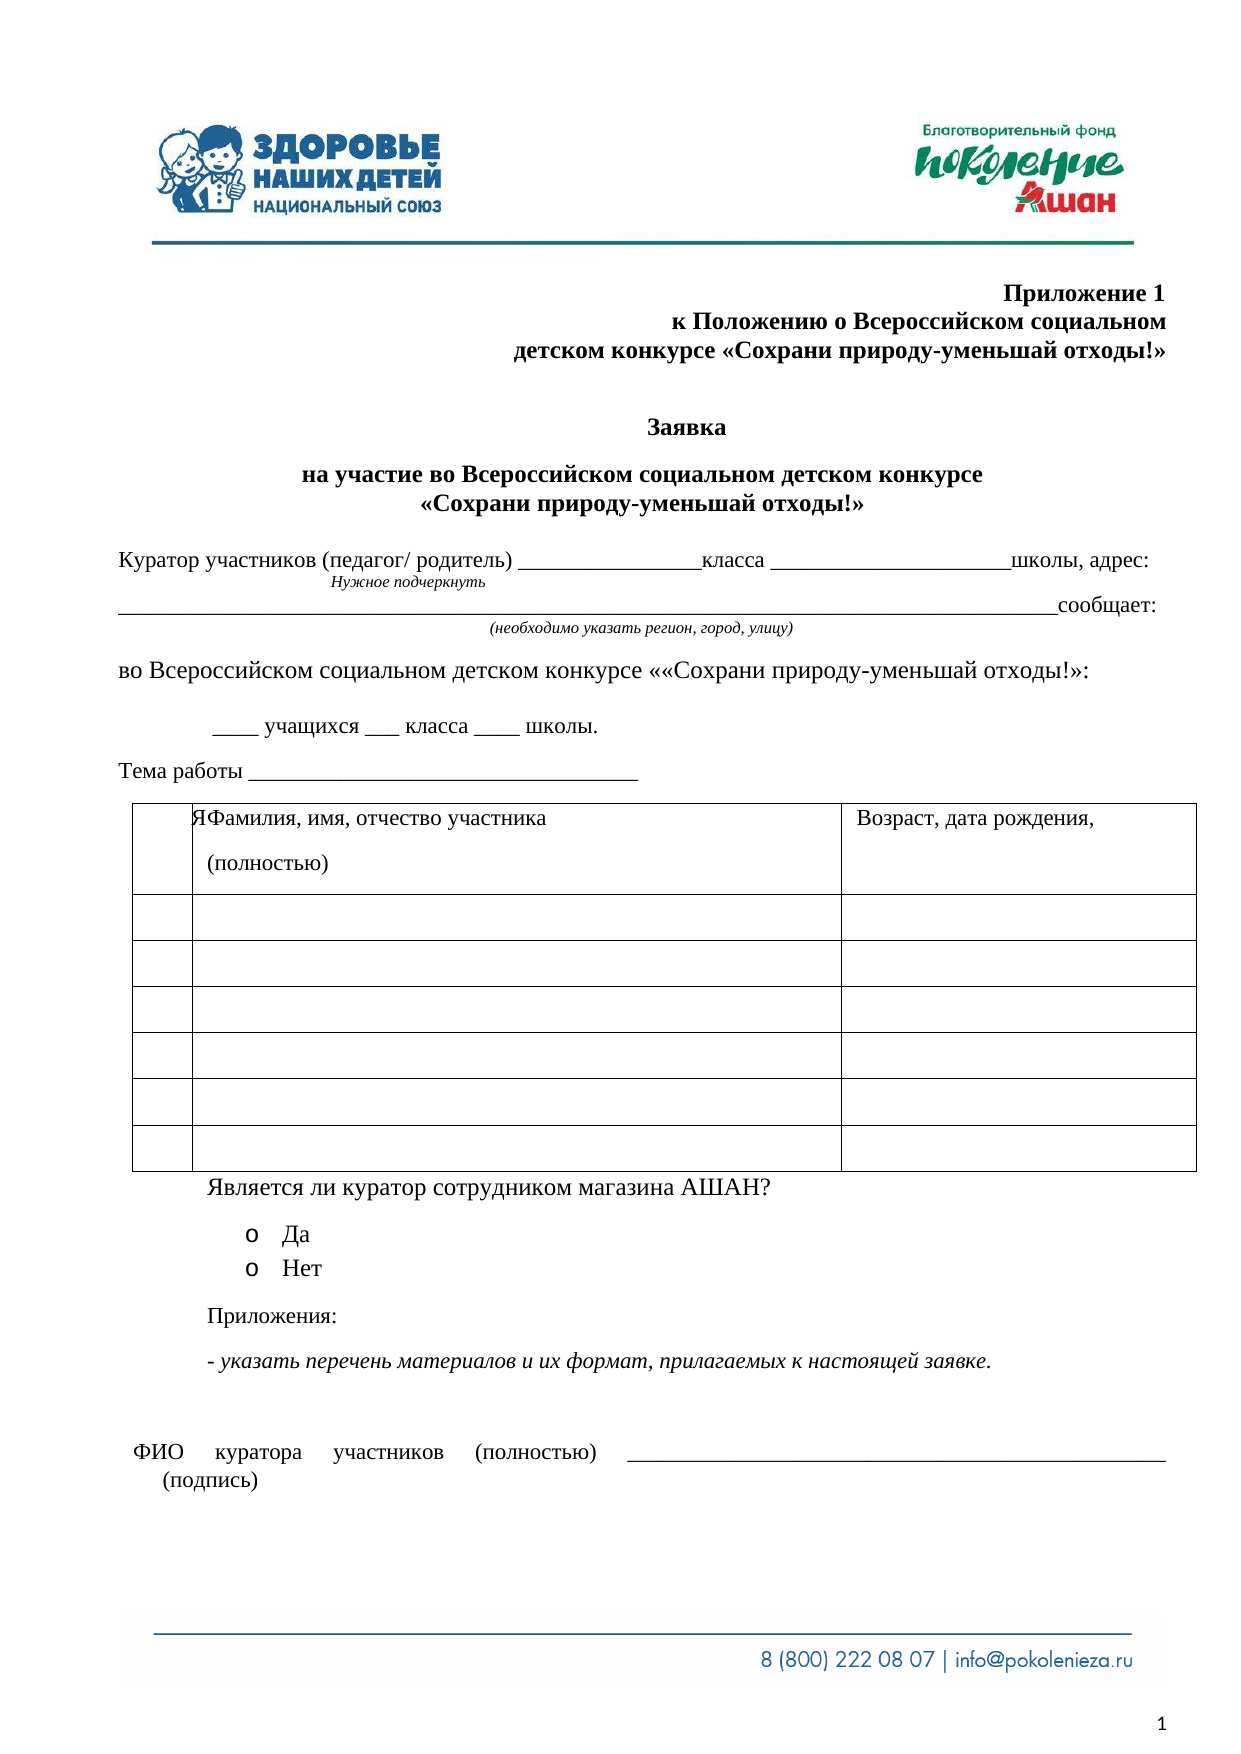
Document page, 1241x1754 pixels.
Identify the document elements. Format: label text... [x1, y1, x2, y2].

text Приложения: [162, 1302, 1166, 1329]
text «Сохрани природу-уменьшай отходы!» [118, 488, 1166, 517]
table_cell [193, 1079, 841, 1124]
table_cell [133, 941, 192, 986]
text __________________________________________________________________________________сообщает: [118, 591, 1166, 617]
text на участие во Всероссийском социальном детском конкурсе [118, 459, 1166, 488]
text ФИО куратора участников (полностью) _______________________________________________ (подпись) [133, 1438, 1166, 1493]
text Нужное подчеркнуть [118, 572, 1166, 591]
text детском конкурсе «Сохрани природу-уменьшай отходы!» [118, 335, 1166, 364]
table_cell [842, 941, 1196, 986]
table_cell [133, 987, 192, 1032]
table_cell [133, 1033, 192, 1078]
text Является ли куратор сотрудником магазина АШАН? [162, 1172, 1166, 1200]
text - указать перечень материалов и их формат, прилагаемых к настоящей заявке. [162, 1348, 1166, 1374]
table_cell [842, 1033, 1196, 1078]
table_cell [193, 1033, 841, 1078]
picture [118, 73, 1167, 259]
text к Положению о Всероссийском социальном [118, 306, 1166, 335]
table_header Фамилия, имя, отчество участника (полностью) [193, 804, 841, 894]
text Тема работы __________________________________ [118, 757, 1166, 784]
table_cell [842, 987, 1196, 1032]
table_header Возраст, дата рождения, [842, 804, 1196, 894]
text Заявка [162, 412, 1166, 440]
table_cell [842, 1079, 1196, 1124]
table_cell [133, 1126, 192, 1171]
table_cell [842, 1126, 1196, 1171]
table_cell [193, 941, 841, 986]
text ____ учащихся ___ класса ____ школы. [162, 712, 1166, 739]
picture [118, 1611, 1167, 1691]
text (необходимо указать регион, город, улицу) [118, 617, 1166, 637]
table_cell [133, 1079, 192, 1124]
text во Всероссийском социальном детском конкурсе ««Сохрани природу-уменьшай отходы!»: [118, 655, 1166, 683]
table_cell [193, 895, 841, 940]
table_cell [193, 1126, 841, 1171]
text Куратор участников (педагог/ родитель) ________________класса _____________________школы, адрес: [118, 546, 1166, 572]
list Да [244, 1219, 1166, 1250]
list Нет [244, 1253, 1166, 1283]
table_cell [842, 895, 1196, 940]
table_header Я [133, 804, 192, 894]
table_cell [133, 895, 192, 940]
table_cell [193, 987, 841, 1032]
text Приложение 1 [118, 278, 1166, 306]
